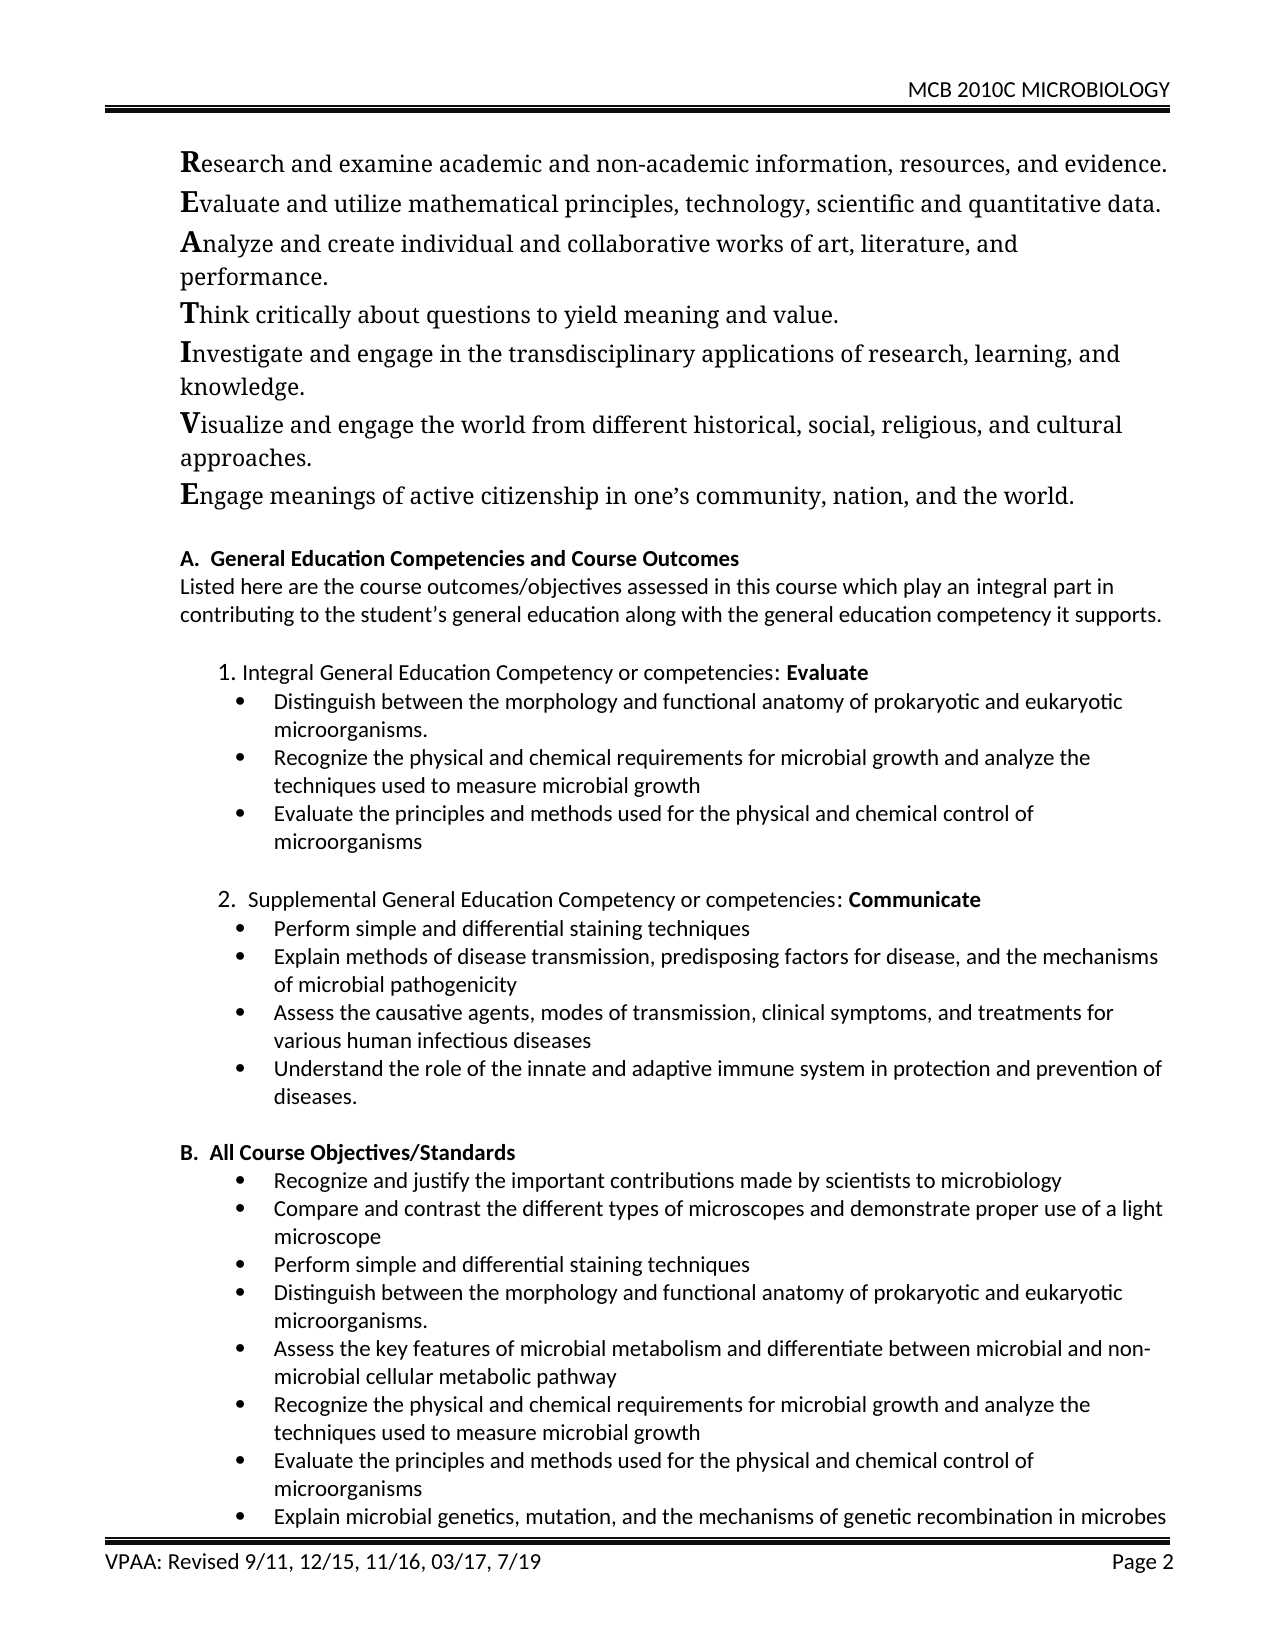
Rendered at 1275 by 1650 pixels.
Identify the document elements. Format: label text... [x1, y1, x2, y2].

text 1. Integral General Education Competency or competencies: Evaluate [217, 657, 1170, 687]
list Assess the causative agents, modes of transmission, clinical symptoms, and treatments for various human infectious diseases [236, 998, 1170, 1054]
list Perform simple and differential staining techniques [236, 1250, 1170, 1278]
text Listed here are the course outcomes/objectives assessed in this course which play an integral part in contributing to the student’s general education along with the general education competency it supports. [180, 572, 1170, 628]
list Recognize the physical and chemical requirements for microbial growth and analyze the techniques used to measure microbial growth [236, 1390, 1170, 1446]
text 2. Supplemental General Education Competency or competencies: Communicate [217, 883, 1170, 914]
list Evaluate the principles and methods used for the physical and chemical control of microorganisms [236, 1446, 1170, 1502]
list Compare and contrast the different types of microscopes and demonstrate proper use of a light microscope [236, 1194, 1170, 1250]
text Think critically about questions to yield meaning and value. [180, 292, 1170, 332]
text Analyze and create individual and collaborative works of art, literature, and performance. [180, 221, 1170, 292]
text A. General Education Competencies and Course Outcomes [105, 544, 1170, 572]
text Research and examine academic and non-academic information, resources, and evidence. [180, 142, 1170, 181]
text Engage meanings of active citizenship in one’s community, nation, and the world. [180, 473, 1170, 513]
list Recognize and justify the important contributions made by scientists to microbiology [236, 1166, 1170, 1194]
text Evaluate and utilize mathematical principles, technology, scientific and quantitative data. [180, 181, 1170, 221]
list Understand the role of the innate and adaptive immune system in protection and prevention of diseases. [236, 1054, 1170, 1110]
list Distinguish between the morphology and functional anatomy of prokaryotic and eukaryotic microorganisms. [236, 1278, 1170, 1334]
text Investigate and engage in the transdisciplinary applications of research, learning, and knowledge. [180, 332, 1170, 403]
list Explain methods of disease transmission, predisposing factors for disease, and the mechanisms of microbial pathogenicity [236, 942, 1170, 998]
list Evaluate the principles and methods used for the physical and chemical control of microorganisms [236, 799, 1170, 855]
list Perform simple and differential staining techniques [236, 914, 1170, 942]
text Visualize and engage the world from different historical, social, religious, and cultural approaches. [180, 403, 1170, 473]
list Assess the key features of microbial metabolism and differentiate between microbial and non-microbial cellular metabolic pathway [236, 1334, 1170, 1390]
list Distinguish between the morphology and functional anatomy of prokaryotic and eukaryotic microorganisms. [236, 687, 1170, 743]
text B. All Course Objectives/Standards [180, 1138, 1170, 1166]
list Explain microbial genetics, mutation, and the mechanisms of genetic recombination in microbes [236, 1502, 1170, 1530]
list Recognize the physical and chemical requirements for microbial growth and analyze the techniques used to measure microbial growth [236, 743, 1170, 799]
